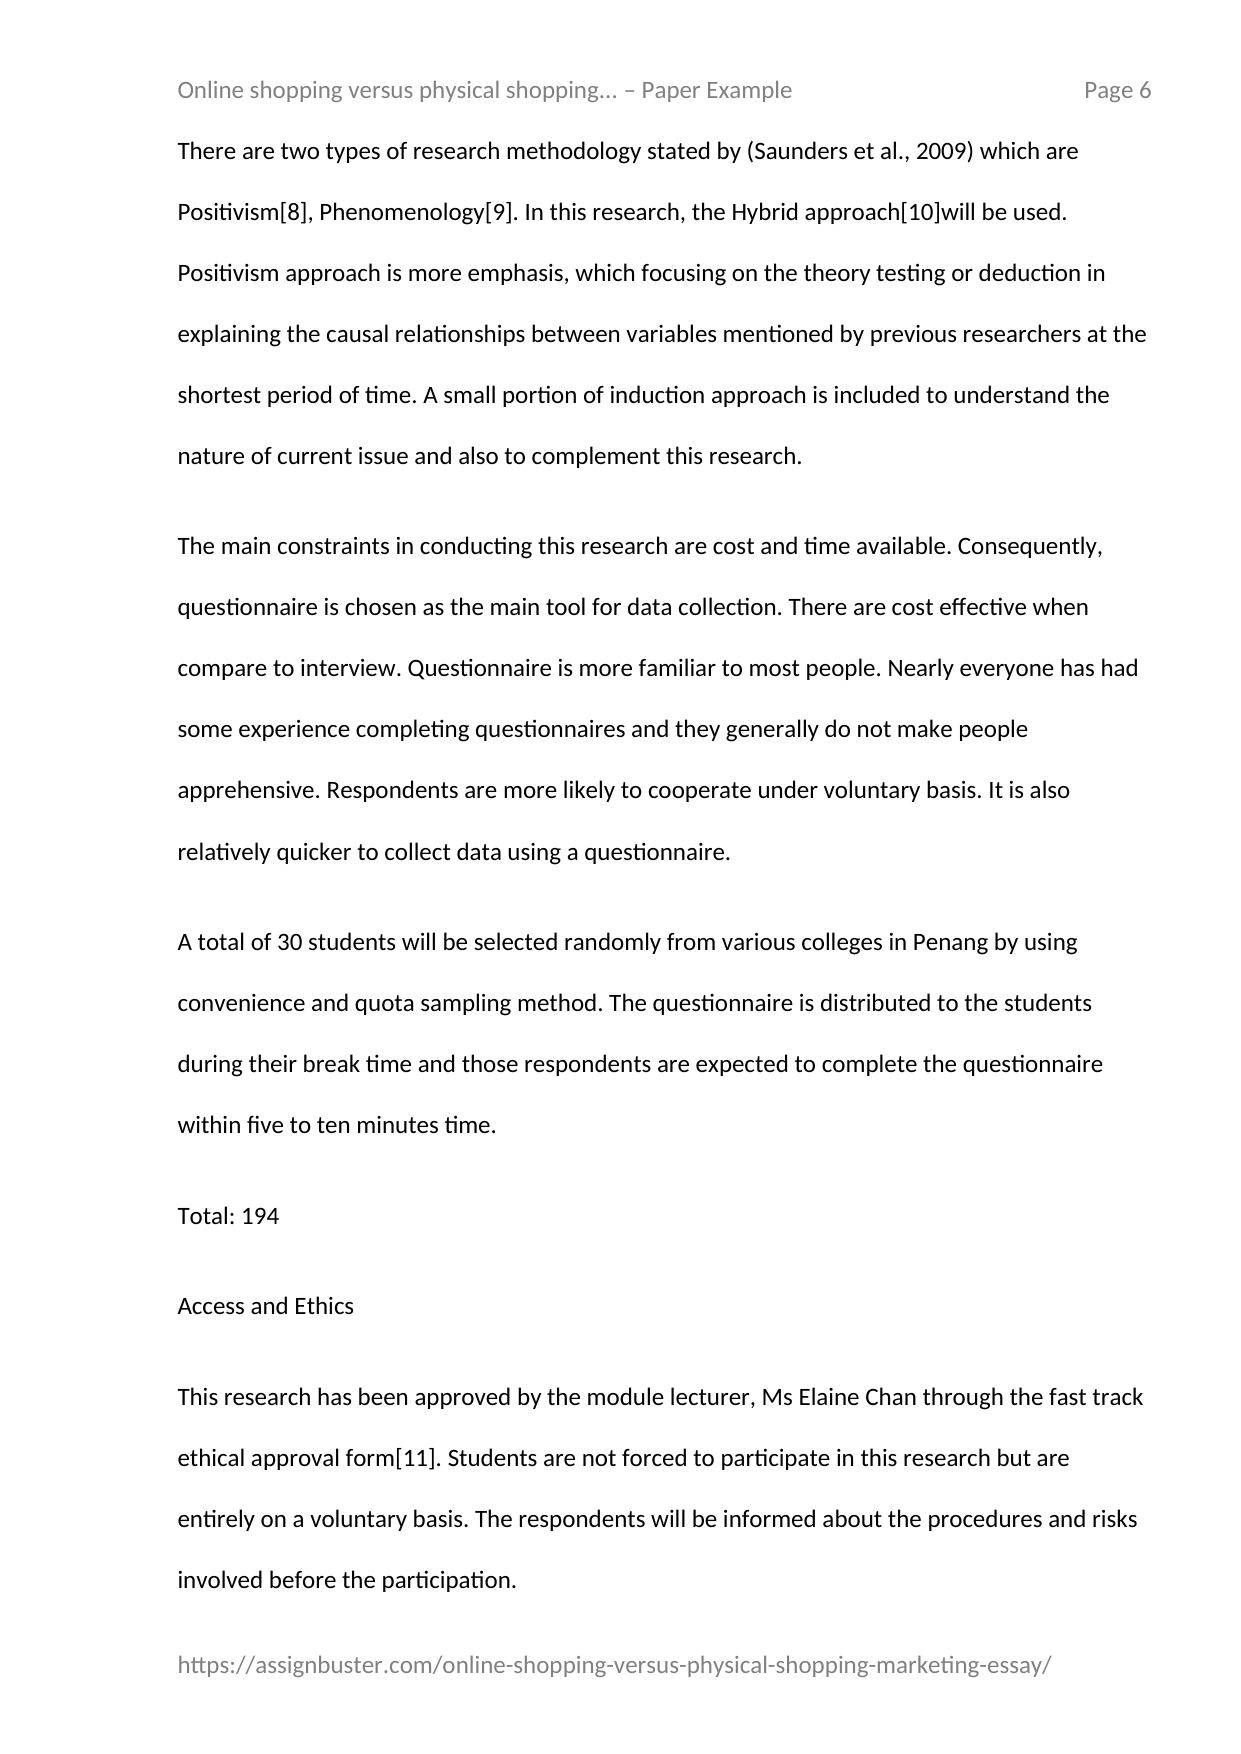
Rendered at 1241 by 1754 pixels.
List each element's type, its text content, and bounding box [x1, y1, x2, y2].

text This research has been approved by the module lecturer, Ms Elaine Chan through the fast track ethical approval form[11]. Students are not forced to participate in this research but are entirely on a voluntary basis. The respondents will be informed about the procedures and risks involved before the participation. [177, 1381, 1152, 1594]
text Access and Ethics [177, 1290, 1152, 1321]
text A total of 30 students will be selected randomly from various colleges in Penang by using convenience and quota sampling method. The questionnaire is distributed to the students during their break time and those respondents are expected to complete the questionnaire within five to ten minutes time. [177, 926, 1152, 1140]
text There are two types of research methodology stated by (Saunders et al., 2009) which are Positivism[8], Phenomenology[9]. In this research, the Hybrid approach[10]will be used. Positivism approach is more emphasis, which focusing on the theory testing or deduction in explaining the causal relationships between variables mentioned by previous researchers at the shortest period of time. A small portion of induction approach is included to understand the nature of current issue and also to complement this research. [177, 135, 1152, 471]
text The main constraints in conducting this research are cost and time available. Consequently, questionnaire is chosen as the main tool for data collection. There are cost effective when compare to interview. Questionnaire is more familiar to most people. Nearly everyone has had some experience completing questionnaires and they generally do not make people apprehensive. Respondents are more likely to cooperate under voluntary basis. It is also relatively quicker to collect data using a questionnaire. [177, 531, 1152, 866]
text Total: 194 [177, 1200, 1152, 1230]
